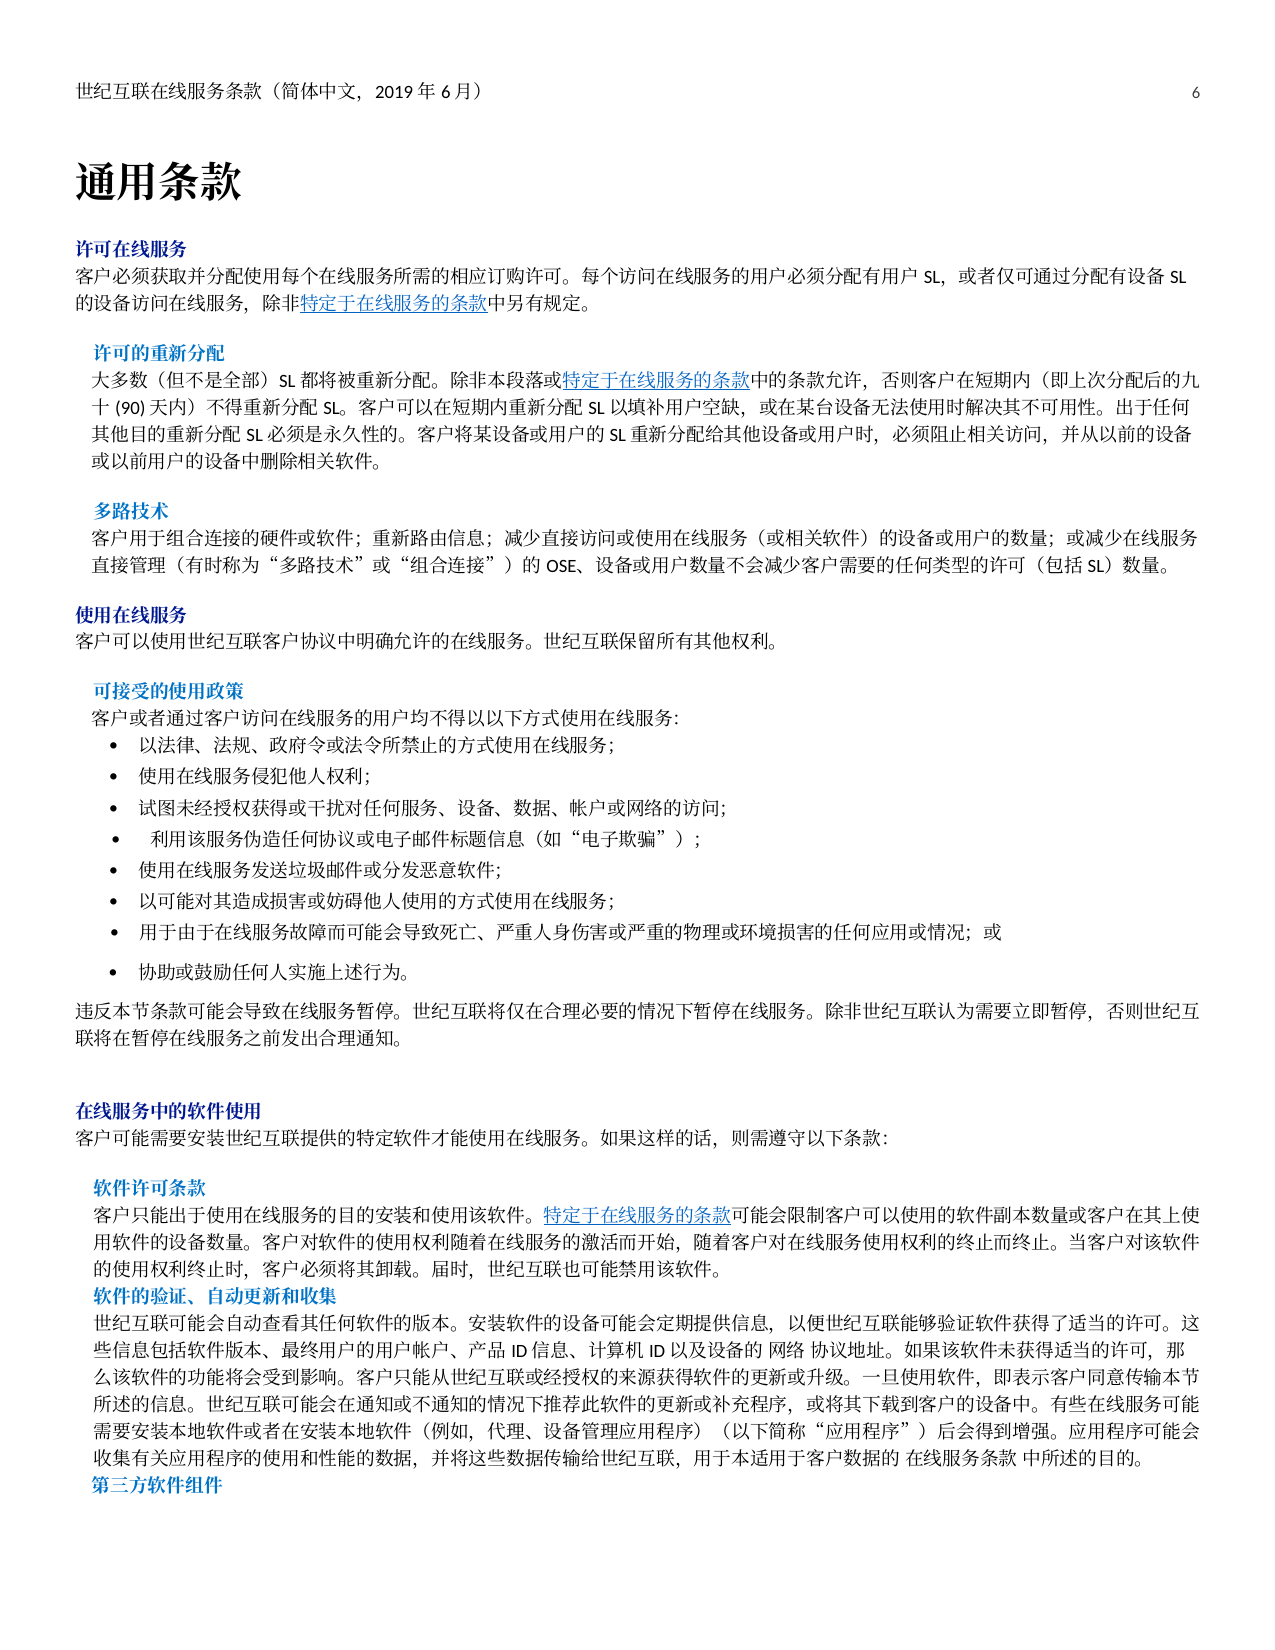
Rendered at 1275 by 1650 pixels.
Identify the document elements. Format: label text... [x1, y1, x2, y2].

subtitle 使用在线服务 [75, 600, 1200, 627]
list 用于由于在线服务故障而可能会导致死亡、严重人身伤害或严重的物理或环境损害的任何应用或情况；或 [111, 918, 1200, 945]
list 软件的验证、自动更新和收集 [94, 1282, 1200, 1309]
list 违反本节条款可能会导致在线服务暂停。世纪互联将仅在合理必要的情况下暂停在线服务。除非世纪互联认为需要立即暂停，否则世纪互联将在暂停在线服务之前发出合理通知。 [75, 997, 1200, 1051]
list 利用该服务伪造任何协议或电子邮件标题信息（如“电子欺骗”）； [112, 825, 1200, 852]
list 以可能对其造成损害或妨碍他人使用的方式使用在线服务； [110, 887, 1200, 914]
list 客户可能需要安装世纪互联提供的特定软件才能使用在线服务。如果这样的话，则需遵守以下条款： [75, 1124, 1200, 1151]
list 可接受的使用政策 [94, 677, 1200, 704]
list 使用在线服务发送垃圾邮件或分发恶意软件； [110, 856, 1200, 883]
list 客户或者通过客户访问在线服务的用户均不得以以下方式使用在线服务： [91, 704, 1200, 731]
list 使用在线服务侵犯他人权利； [110, 762, 1200, 789]
list 协助或鼓励任何人实施上述行为。 [109, 958, 1200, 984]
list 客户必须获取并分配使用每个在线服务所需的相应订购许可。每个访问在线服务的用户必须分配有用户 SL，或者仅可通过分配有设备 SL 的设备访问在线服务，除非特定于在线服务的条款中另有规定。 [75, 262, 1200, 316]
subtitle 许可在线服务 [75, 235, 1200, 262]
list 多路技术 [94, 497, 1200, 523]
list 客户只能出于使用在线服务的目的安装和使用该软件。特定于在线服务的条款可能会限制客户可以使用的软件副本数量或客户在其上使用软件的设备数量。客户对软件的使用权利随着在线服务的激活而开始，随着客户对在线服务使用权利的终止而终止。当客户对该软件的使用权利终止时，客户必须将其卸载。届时，世纪互联也可能禁用该软件。 [94, 1201, 1200, 1282]
list 以法律、法规、政府令或法令所禁止的方式使用在线服务； [110, 731, 1200, 758]
list 客户可以使用世纪互联客户协议中明确允许的在线服务。世纪互联保留所有其他权利。 [75, 627, 1200, 654]
subtitle 在线服务中的软件使用 [75, 1097, 1200, 1124]
list 许可的重新分配 [94, 339, 1200, 366]
list 第三方软件组件 [75, 1471, 1200, 1497]
list 大多数（但不是全部）SL 都将被重新分配。除非本段落或特定于在线服务的条款中的条款允许，否则客户在短期内（即上次分配后的九十 (90) 天内）不得重新分配 SL。客户可以在短期内重新分配 SL 以填补用户空缺，或在某台设备无法使用时解决其不可用性。出于任何其他目的重新分配 SL 必须是永久性的。客户将某设备或用户的 SL 重新分配给其他设备或用户时，必须阻止相关访问，并从以前的设备或以前用户的设备中删除相关软件。 [91, 366, 1200, 474]
list 试图未经授权获得或干扰对任何服务、设备、数据、帐户或网络的访问； [110, 793, 1200, 821]
list 客户用于组合连接的硬件或软件；重新路由信息；减少直接访问或使用在线服务（或相关软件）的设备或用户的数量；或减少在线服务直接管理（有时称为“多路技术”或“组合连接”）的 OSE、设备或用户数量不会减少客户需要的任何类型的许可（包括 SL）数量。 [91, 523, 1200, 577]
list 软件许可条款 [94, 1174, 1200, 1201]
list 世纪互联可能会自动查看其任何软件的版本。安装软件的设备可能会定期提供信息，以便世纪互联能够验证软件获得了适当的许可。这些信息包括软件版本、最终用户的用户帐户、产品 ID 信息、计算机 ID 以及设备的 网络 协议地址。如果该软件未获得适当的许可，那么该软件的功能将会受到影响。客户只能从世纪互联或经授权的来源获得软件的更新或升级。一旦使用软件，即表示客户同意传输本节所述的信息。世纪互联可能会在通知或不通知的情况下推荐此软件的更新或补充程序，或将其下载到客户的设备中。有些在线服务可能需要安装本地软件或者在安装本地软件（例如，代理、设备管理应用程序）（以下简称“应用程序”）后会得到增强。应用程序可能会收集有关应用程序的使用和性能的数据，并将这些数据传输给世纪互联，用于本适用于客户数据的 在线服务条款 中所述的目的。 [94, 1309, 1200, 1471]
subtitle 通用条款 [75, 150, 1200, 210]
